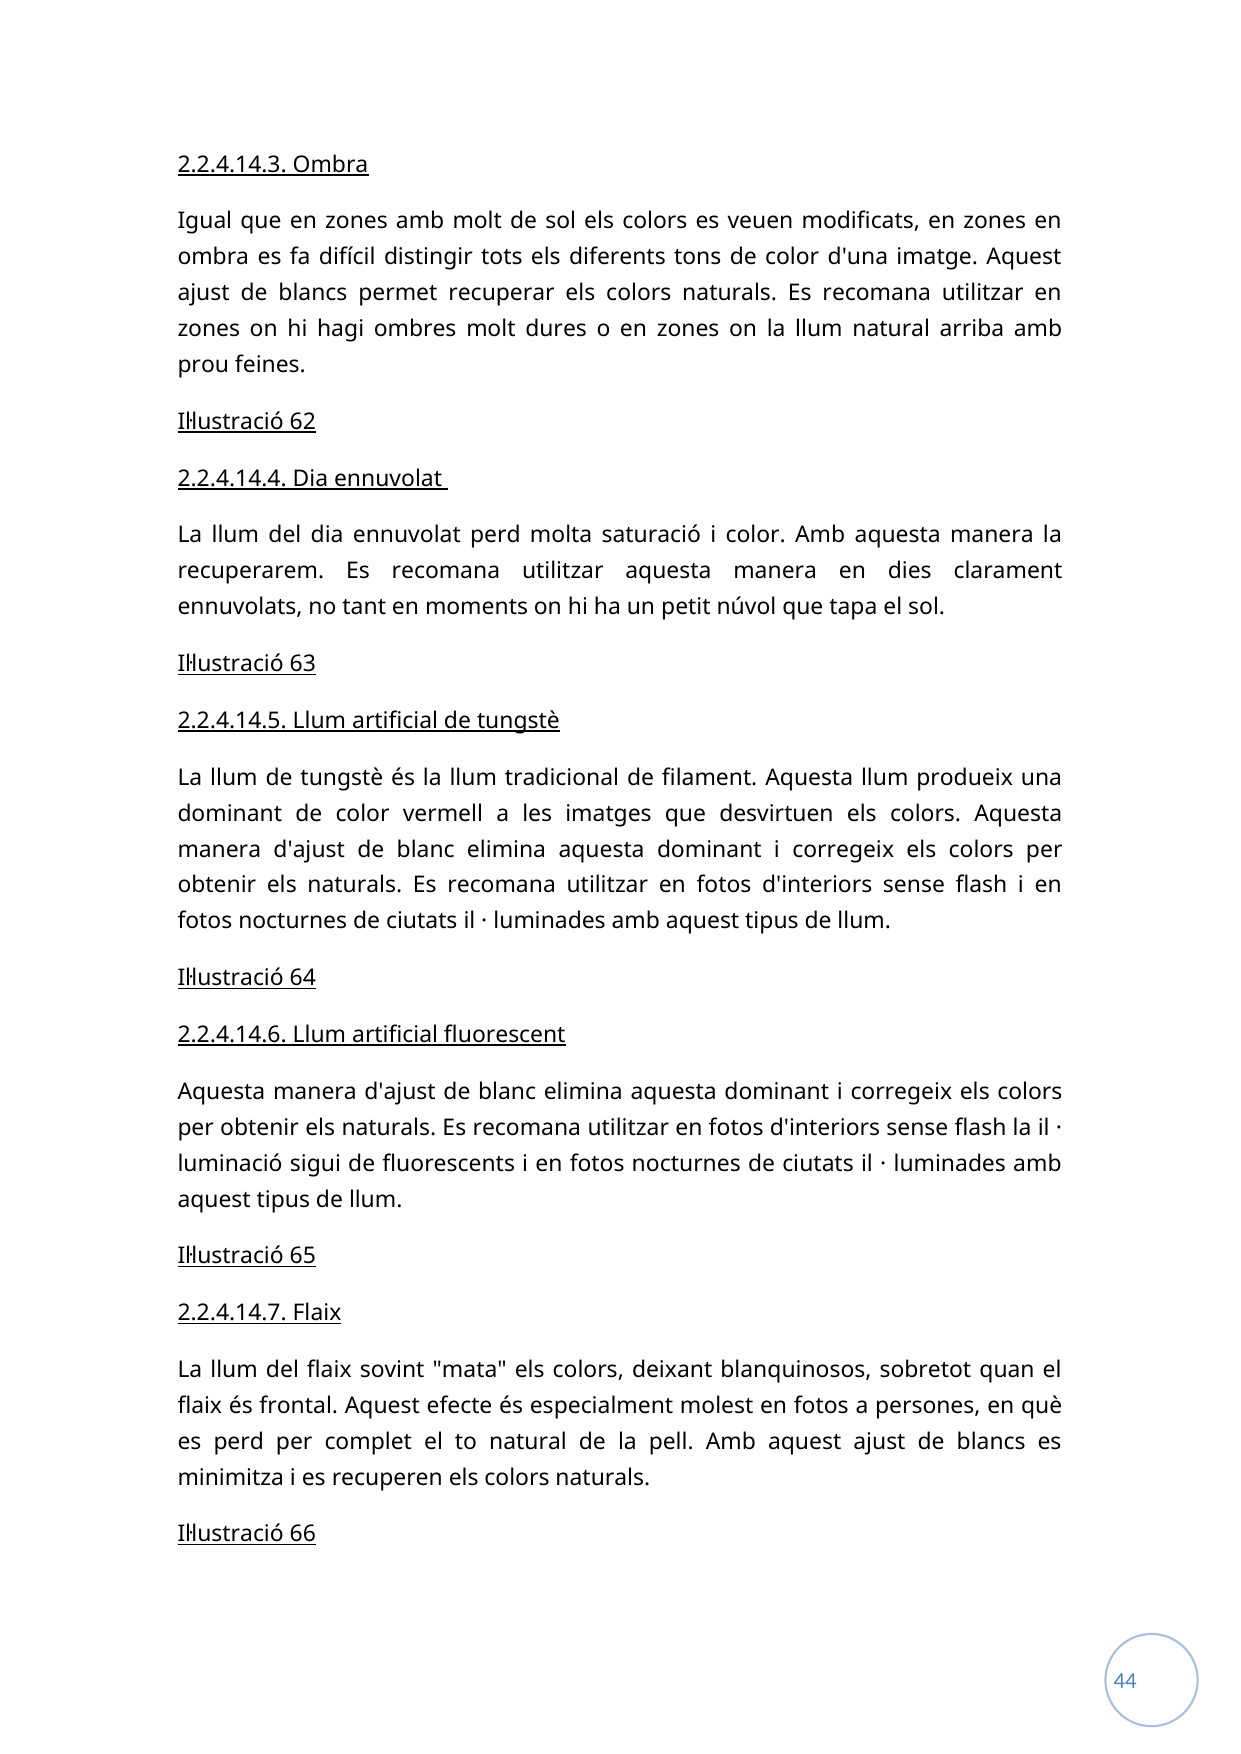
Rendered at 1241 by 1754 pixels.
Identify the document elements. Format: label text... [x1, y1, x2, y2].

text La llum del flaix sovint "mata" els colors, deixant blanquinosos, sobretot quan el flaix és frontal. Aquest efecte és especialment molest en fotos a persones, en què es perd per complet el to natural de la pell. Amb aquest ajust de blancs es minimitza i es recuperen els colors naturals. [177, 1353, 1063, 1492]
text Il·lustració 62 [177, 405, 1063, 436]
text 2.2.4.14.7. Flaix [177, 1296, 1063, 1327]
text 2.2.4.14.3. Ombra [177, 148, 1063, 179]
text Il·lustració 65 [177, 1239, 1063, 1271]
text 2.2.4.14.6. Llum artificial fluorescent [177, 1018, 1063, 1049]
text La llum de tungstè és la llum tradicional de filament. Aquesta llum produeix una dominant de color vermell a les imatges que desvirtuen els colors. Aquesta manera d'ajust de blanc elimina aquesta dominant i corregeix els colors per obtenir els naturals. Es recomana utilitzar en fotos d'interiors sense flash i en fotos nocturnes de ciutats il · luminades amb aquest tipus de llum. [177, 761, 1063, 936]
text Aquesta manera d'ajust de blanc elimina aquesta dominant i corregeix els colors per obtenir els naturals. Es recomana utilitzar en fotos d'interiors sense flash la il · luminació sigui de fluorescents i en fotos nocturnes de ciutats il · luminades amb aquest tipus de llum. [177, 1075, 1063, 1214]
text 2.2.4.14.4. Dia ennuvolat [177, 462, 1063, 493]
text Il·lustració 63 [177, 647, 1063, 678]
text La llum del dia ennuvolat perd molta saturació i color. Amb aquesta manera la recuperarem. Es recomana utilitzar aquesta manera en dies clarament ennuvolats, no tant en moments on hi ha un petit núvol que tapa el sol. [177, 518, 1063, 622]
text Igual que en zones amb molt de sol els colors es veuen modificats, en zones en ombra es fa difícil distingir tots els diferents tons de color d'una imatge. Aquest ajust de blancs permet recuperar els colors naturals. Es recomana utilitzar en zones on hi hagi ombres molt dures o en zones on la llum natural arriba amb prou feines. [177, 204, 1063, 379]
text Il·lustració 64 [177, 961, 1063, 992]
text 2.2.4.14.5. Llum artificial de tungstè [177, 704, 1063, 735]
text Il·lustració 66 [177, 1517, 1063, 1549]
